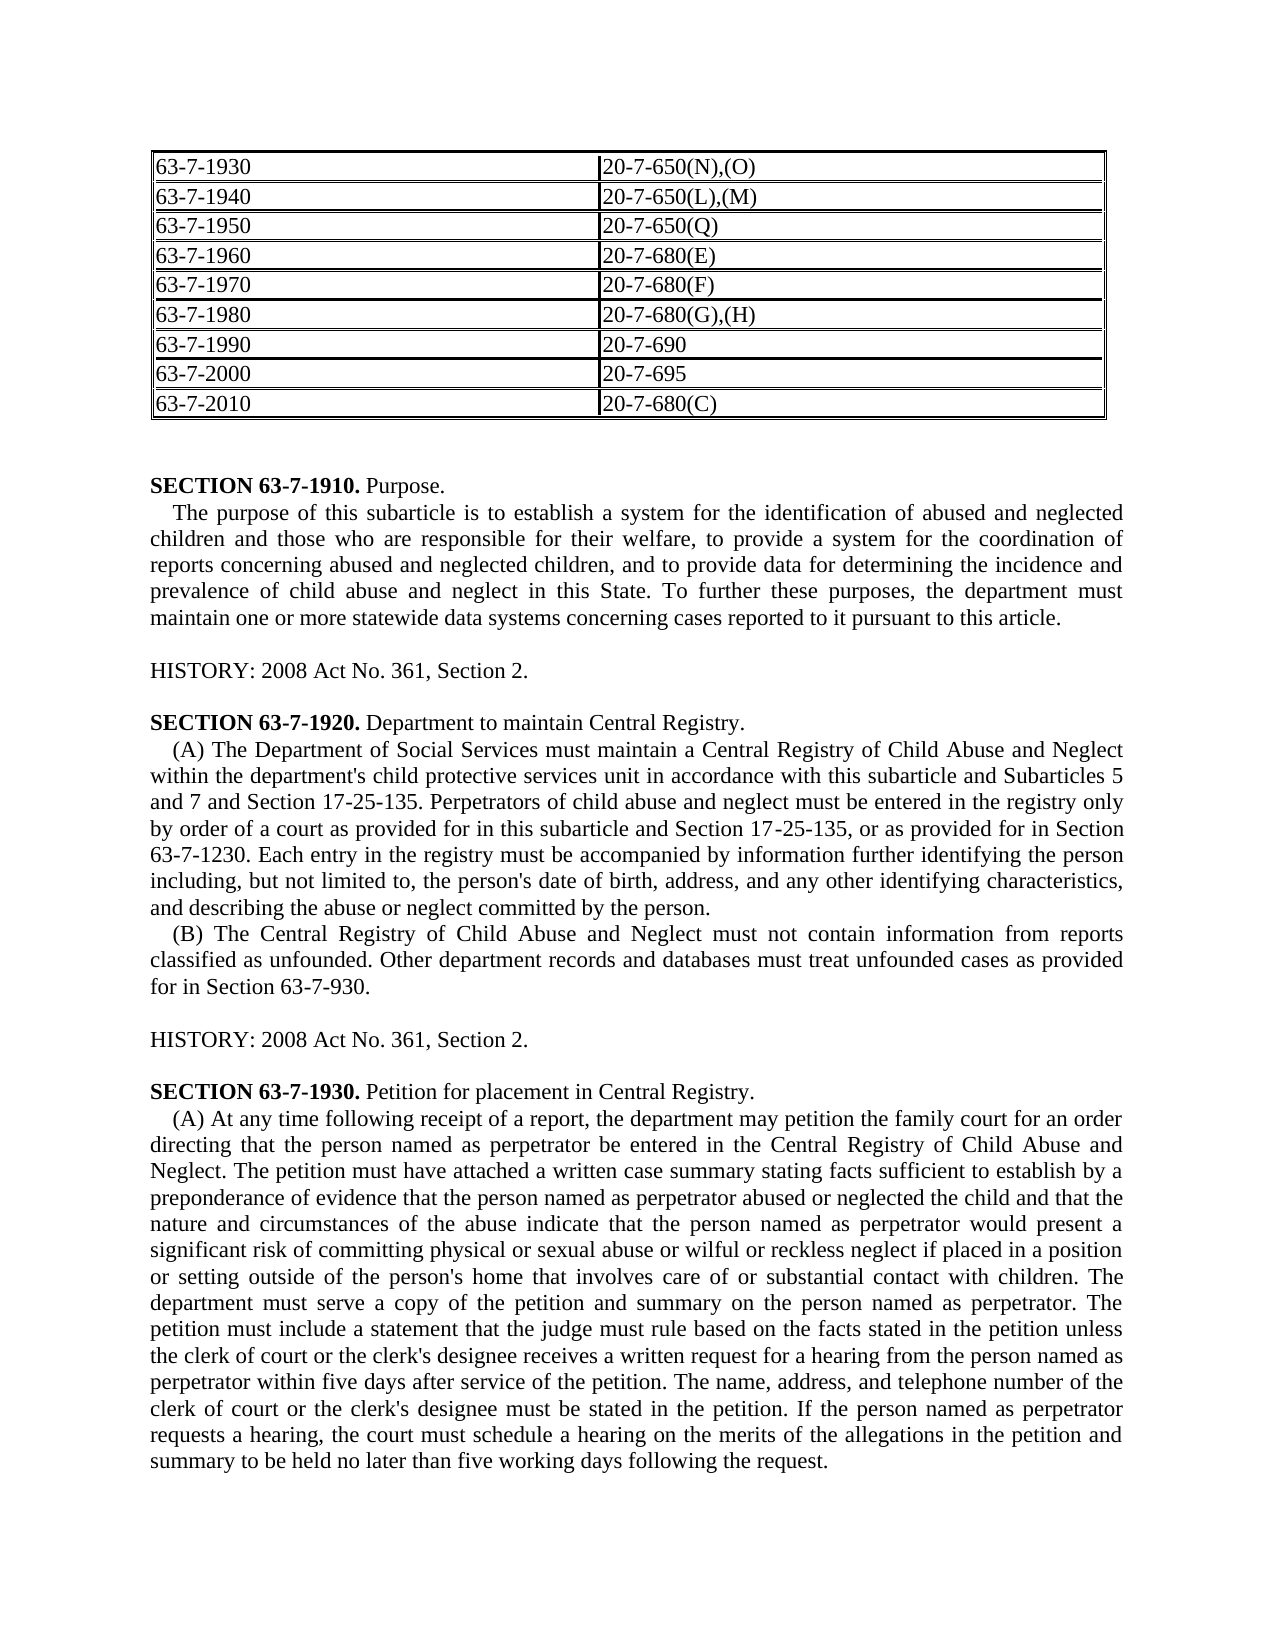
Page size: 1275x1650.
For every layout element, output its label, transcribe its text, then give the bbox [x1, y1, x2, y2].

table_cell 63-7-1950 [154, 209, 598, 239]
table_cell 20-7-695 [601, 357, 1104, 387]
table_cell 20-7-680(E) [599, 239, 1105, 268]
text SECTION 63-7-1910. Purpose. [150, 472, 1125, 498]
table_cell 20-7-680(F) [601, 268, 1104, 298]
table_cell 20-7-690 [601, 328, 1104, 357]
table_cell 20-7-680(G),(H) [601, 298, 1105, 327]
text SECTION 63-7-1930. Petition for placement in Central Registry. [150, 1078, 1125, 1105]
table_cell 63-7-1990 [154, 328, 598, 357]
text (A) The Department of Social Services must maintain a Central Registry of Child Abuse and Neglect within the department's child protective services unit in accordance with this subarticle and Subarticles 5 and 7 and Section 17-25-135. Perpetrators of child abuse and neglect must be entered in the registry only by order of a court as provided for in this subarticle and Section 17-25-135, or as provided for in Section 63-7-1230. Each entry in the registry must be accompanied by information further identifying the person including, but not limited to, the person's date of birth, address, and any other identifying characteristics, and describing the abuse or neglect committed by the person. [150, 736, 1125, 920]
table_cell 63-7-1980 [152, 298, 598, 327]
table_cell 63-7-2010 [152, 387, 599, 416]
text HISTORY: 2008 Act No. 361, Section 2. [150, 657, 1125, 683]
table_cell 63-7-1960 [152, 239, 599, 268]
table_cell 63-7-1930 [154, 153, 599, 179]
table_cell 20-7-680(C) [599, 387, 1105, 416]
text (B) The Central Registry of Child Abuse and Neglect must not contain information from reports classified as unfounded. Other department records and databases must treat unfounded cases as provided for in Section 63-7-930. [150, 920, 1125, 999]
table_cell 20-7-650(N),(O) [599, 153, 1104, 179]
table_cell 63-7-2000 [154, 357, 598, 387]
table_cell 20-7-650(L),(M) [601, 180, 1104, 209]
text (A) At any time following receipt of a report, the department may petition the family court for an order directing that the person named as perpetrator be entered in the Central Registry of Child Abuse and Neglect. The petition must have attached a written case summary stating facts sufficient to establish by a preponderance of evidence that the person named as perpetrator abused or neglected the child and that the nature and circumstances of the abuse indicate that the person named as perpetrator would present a significant risk of committing physical or sexual abuse or wilful or reckless neglect if placed in a position or setting outside of the person's home that involves care of or substantial contact with children. The department must serve a copy of the petition and summary on the person named as perpetrator. The petition must include a statement that the judge must rule based on the facts stated in the petition unless the clerk of court or the clerk's designee receives a written request for a hearing from the person named as perpetrator within five days after service of the petition. The name, address, and telephone number of the clerk of court or the clerk's designee must be stated in the petition. If the person named as perpetrator requests a hearing, the court must schedule a hearing on the merits of the allegations in the petition and summary to be held no later than five working days following the request. [150, 1105, 1125, 1474]
table_cell 63-7-1940 [154, 180, 598, 209]
table_cell 63-7-1970 [154, 268, 598, 298]
text HISTORY: 2008 Act No. 361, Section 2. [150, 1026, 1125, 1052]
text SECTION 63-7-1920. Department to maintain Central Registry. [150, 709, 1125, 736]
table_cell 20-7-650(Q) [601, 209, 1104, 239]
text The purpose of this subarticle is to establish a system for the identification of abused and neglected children and those who are responsible for their welfare, to provide a system for the coordination of reports concerning abused and neglected children, and to provide data for determining the incidence and prevalence of child abuse and neglect in this State. To further these purposes, the department must maintain one or more statewide data systems concerning cases reported to it pursuant to this article. [150, 498, 1125, 630]
